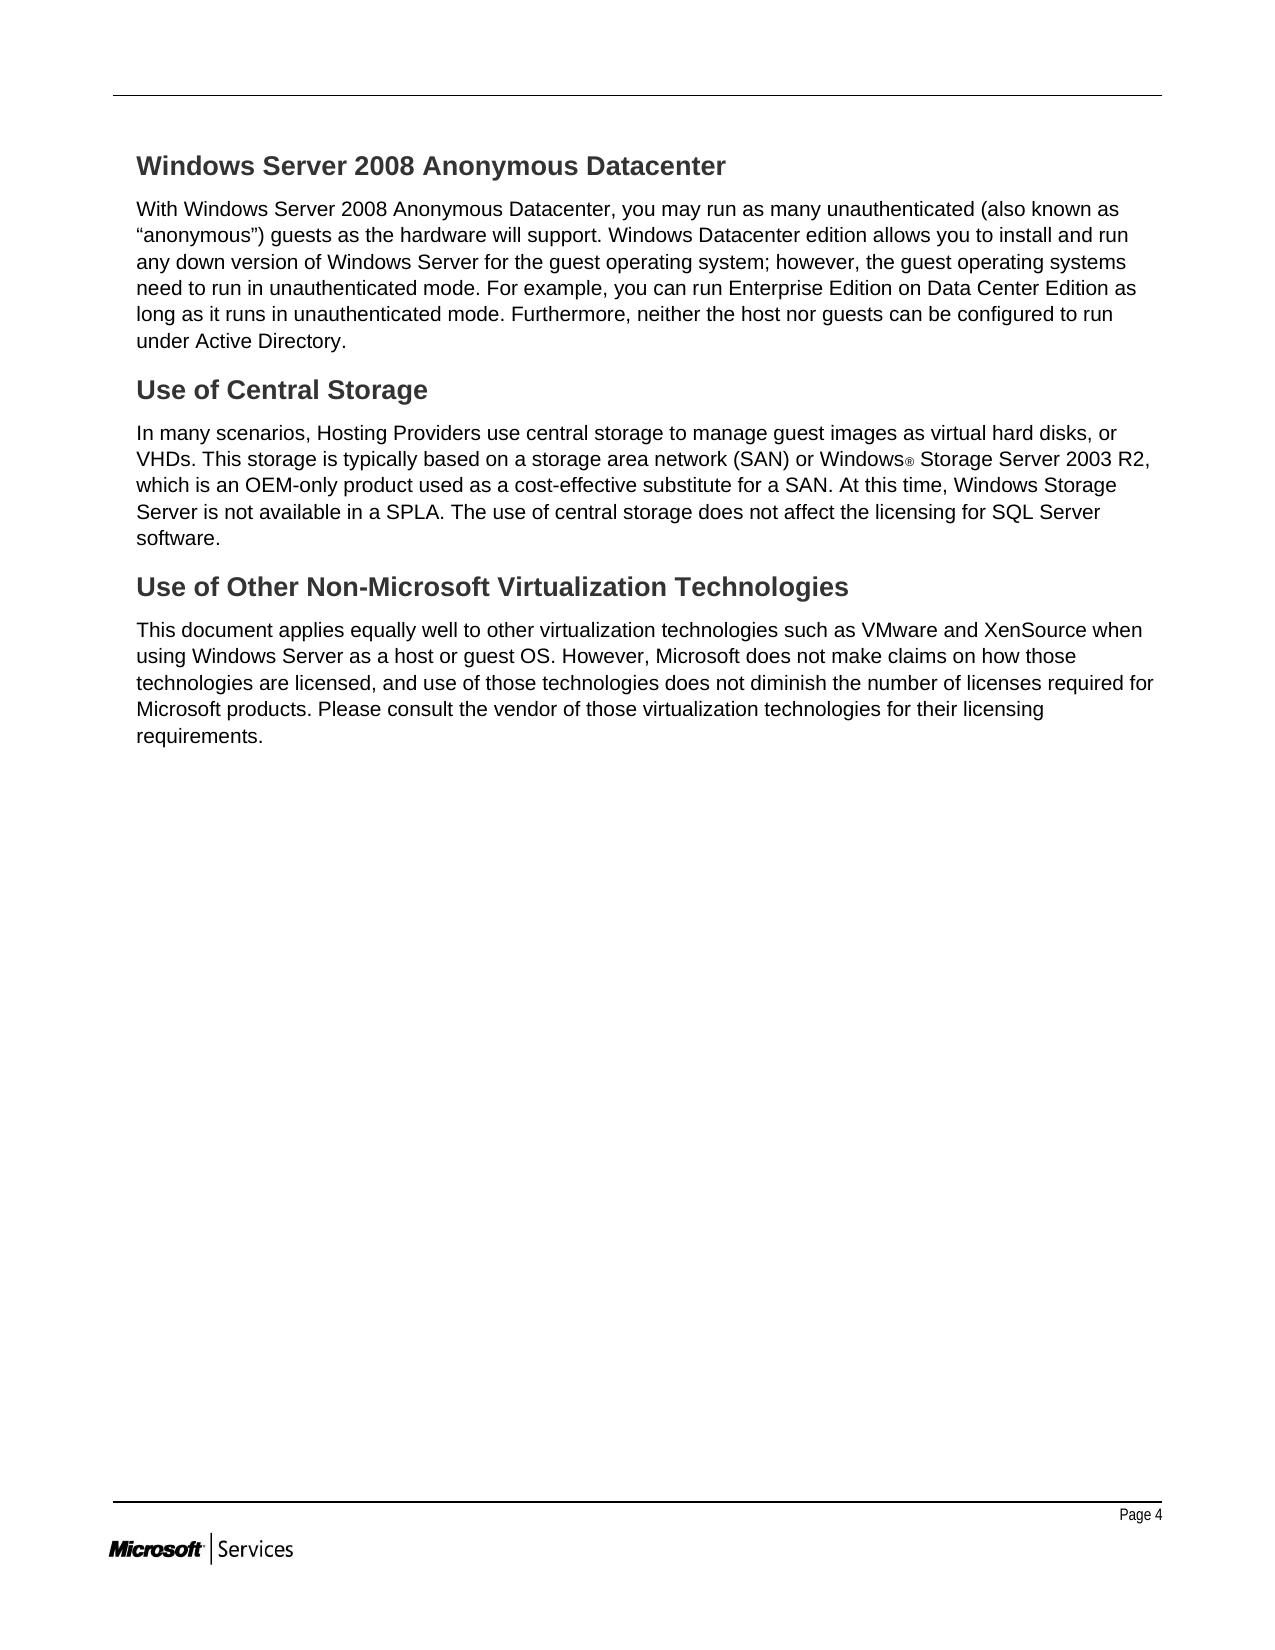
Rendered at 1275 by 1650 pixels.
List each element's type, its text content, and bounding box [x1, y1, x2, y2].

subtitle Use of Central Storage [136, 374, 1162, 405]
text In many scenarios, Hosting Providers use central storage to manage guest images as virtual hard disks, or VHDs. This storage is typically based on a storage area network (SAN) or Windows® Storage Server 2003 R2, which is an OEM-only product used as a cost-effective substitute for a SAN. At this time, Windows Storage Server is not available in a SPLA. The use of central storage does not affect the licensing for SQL Server software. [136, 421, 1162, 550]
subtitle Windows Server 2008 Anonymous Datacenter [136, 150, 1162, 181]
picture [101, 1525, 311, 1572]
subtitle Use of Other Non-Microsoft Virtualization Technologies [136, 571, 1162, 602]
text This document applies equally well to other virtualization technologies such as VMware and XenSource when using Windows Server as a host or guest OS. However, Microsoft does not make claims on how those technologies are licensed, and use of those technologies does not diminish the number of licenses required for Microsoft products. Please consult the vendor of those virtualization technologies for their licensing requirements. [136, 618, 1162, 747]
text With Windows Server 2008 Anonymous Datacenter, you may run as many unauthenticated (also known as “anonymous”) guests as the hardware will support. Windows Datacenter edition allows you to install and run any down version of Windows Server for the guest operating system; however, the guest operating systems need to run in unauthenticated mode. For example, you can run Enterprise Edition on Data Center Edition as long as it runs in unauthenticated mode. Furthermore, neither the host nor guests can be configured to run under Active Directory. [136, 197, 1162, 353]
